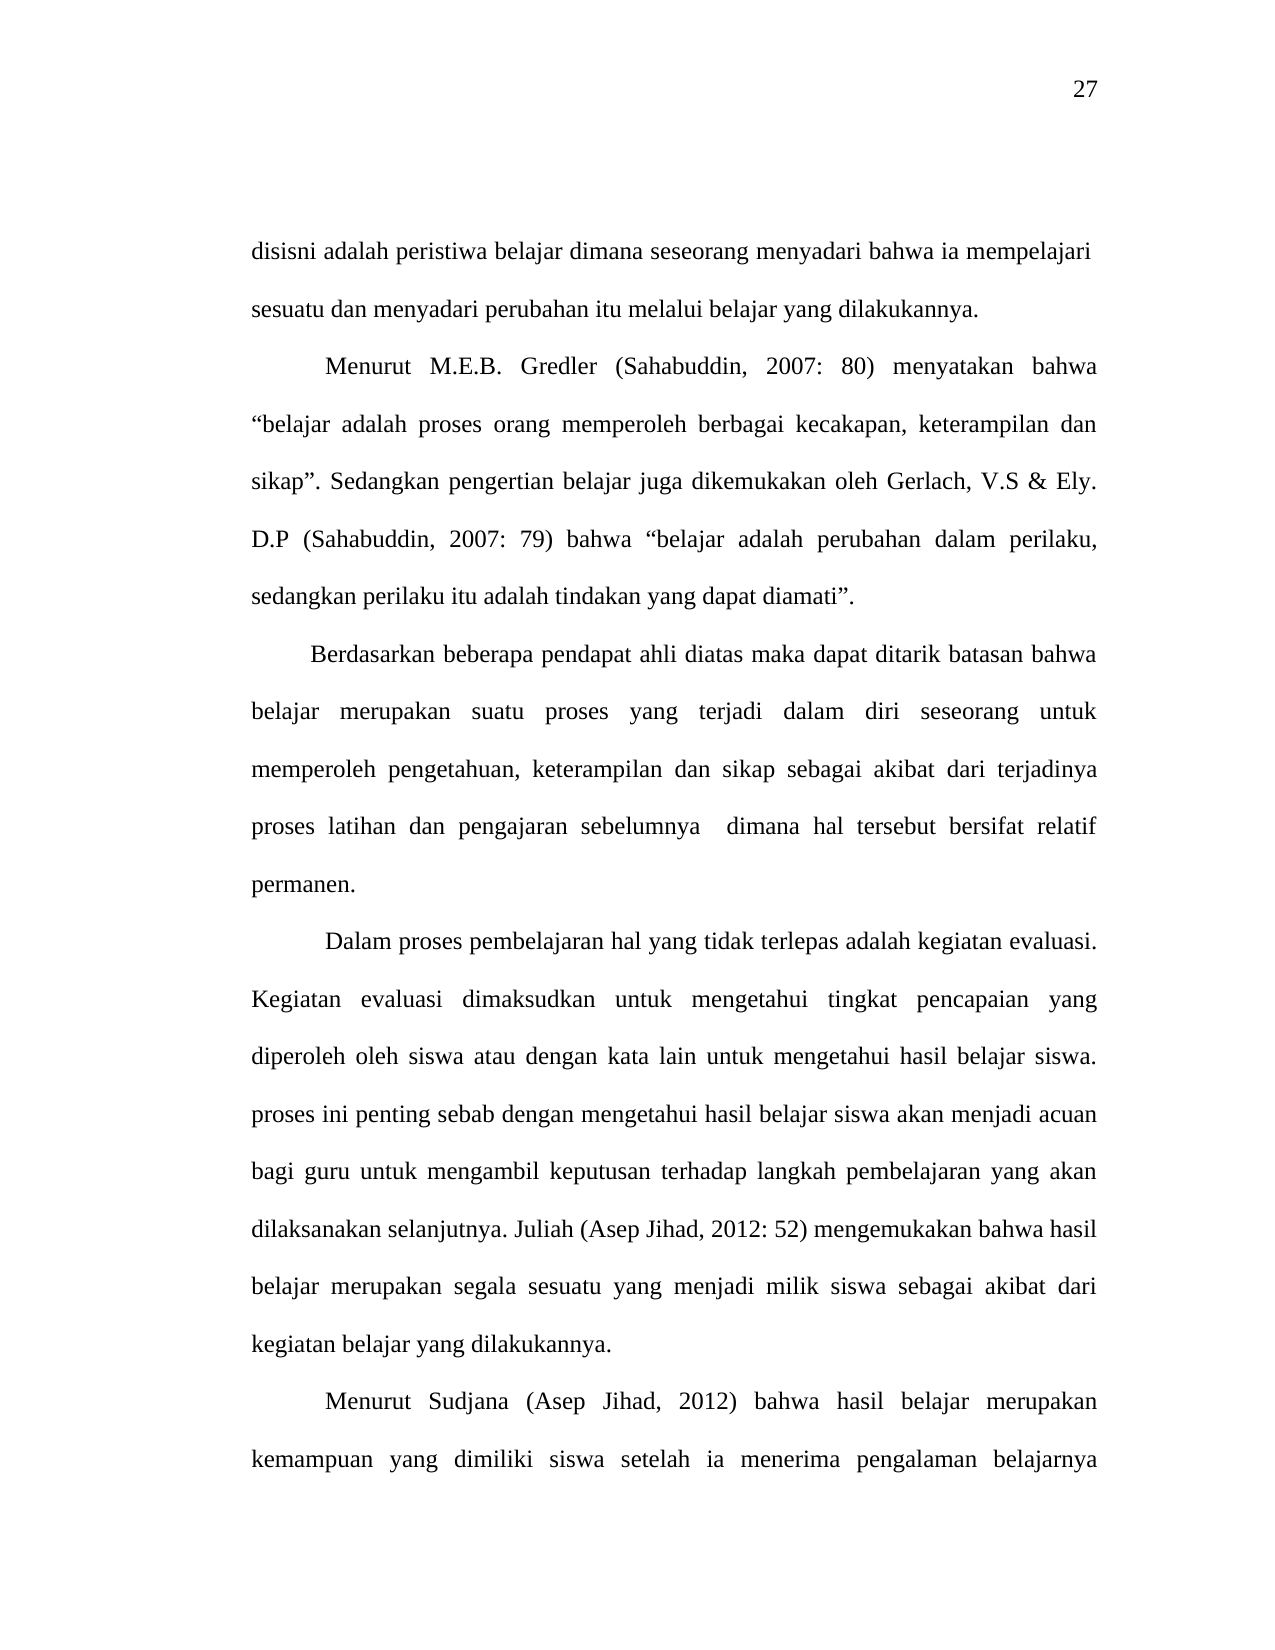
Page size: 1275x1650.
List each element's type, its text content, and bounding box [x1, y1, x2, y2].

text Menurut M.E.B. Gredler (Sahabuddin, 2007: 80) menyatakan bahwa “belajar adalah proses orang memperoleh berbagai kecakapan, keterampilan dan sikap”. Sedangkan pengertian belajar juga dikemukakan oleh Gerlach, V.S & Ely. D.P (Sahabuddin, 2007: 79) bahwa “belajar adalah perubahan dalam perilaku, sedangkan perilaku itu adalah tindakan yang dapat diamati”. [251, 351, 1098, 610]
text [251, 236, 1092, 322]
text Berdasarkan beberapa pendapat ahli diatas maka dapat ditarik batasan bahwa belajar merupakan suatu proses yang terjadi dalam diri seseorang untuk memperoleh pengetahuan, keterampilan dan sikap sebagai akibat dari terjadinya proses latihan dan pengajaran sebelumnya dimana hal tersebut bersifat relatif permanen. [251, 639, 1098, 897]
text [251, 1386, 1098, 1472]
text Dalam proses pembelajaran hal yang tidak terlepas adalah kegiatan evaluasi. Kegiatan evaluasi dimaksudkan untuk mengetahui tingkat pencapaian yang diperoleh oleh siswa atau dengan kata lain untuk mengetahui hasil belajar siswa. proses ini penting sebab dengan mengetahui hasil belajar siswa akan menjadi acuan bagi guru untuk mengambil keputusan terhadap langkah pembelajaran yang akan dilaksanakan selanjutnya. Juliah (Asep Jihad, 2012: 52) mengemukakan bahwa hasil belajar merupakan segala sesuatu yang menjadi milik siswa sebagai akibat dari kegiatan belajar yang dilakukannya. [251, 926, 1098, 1357]
